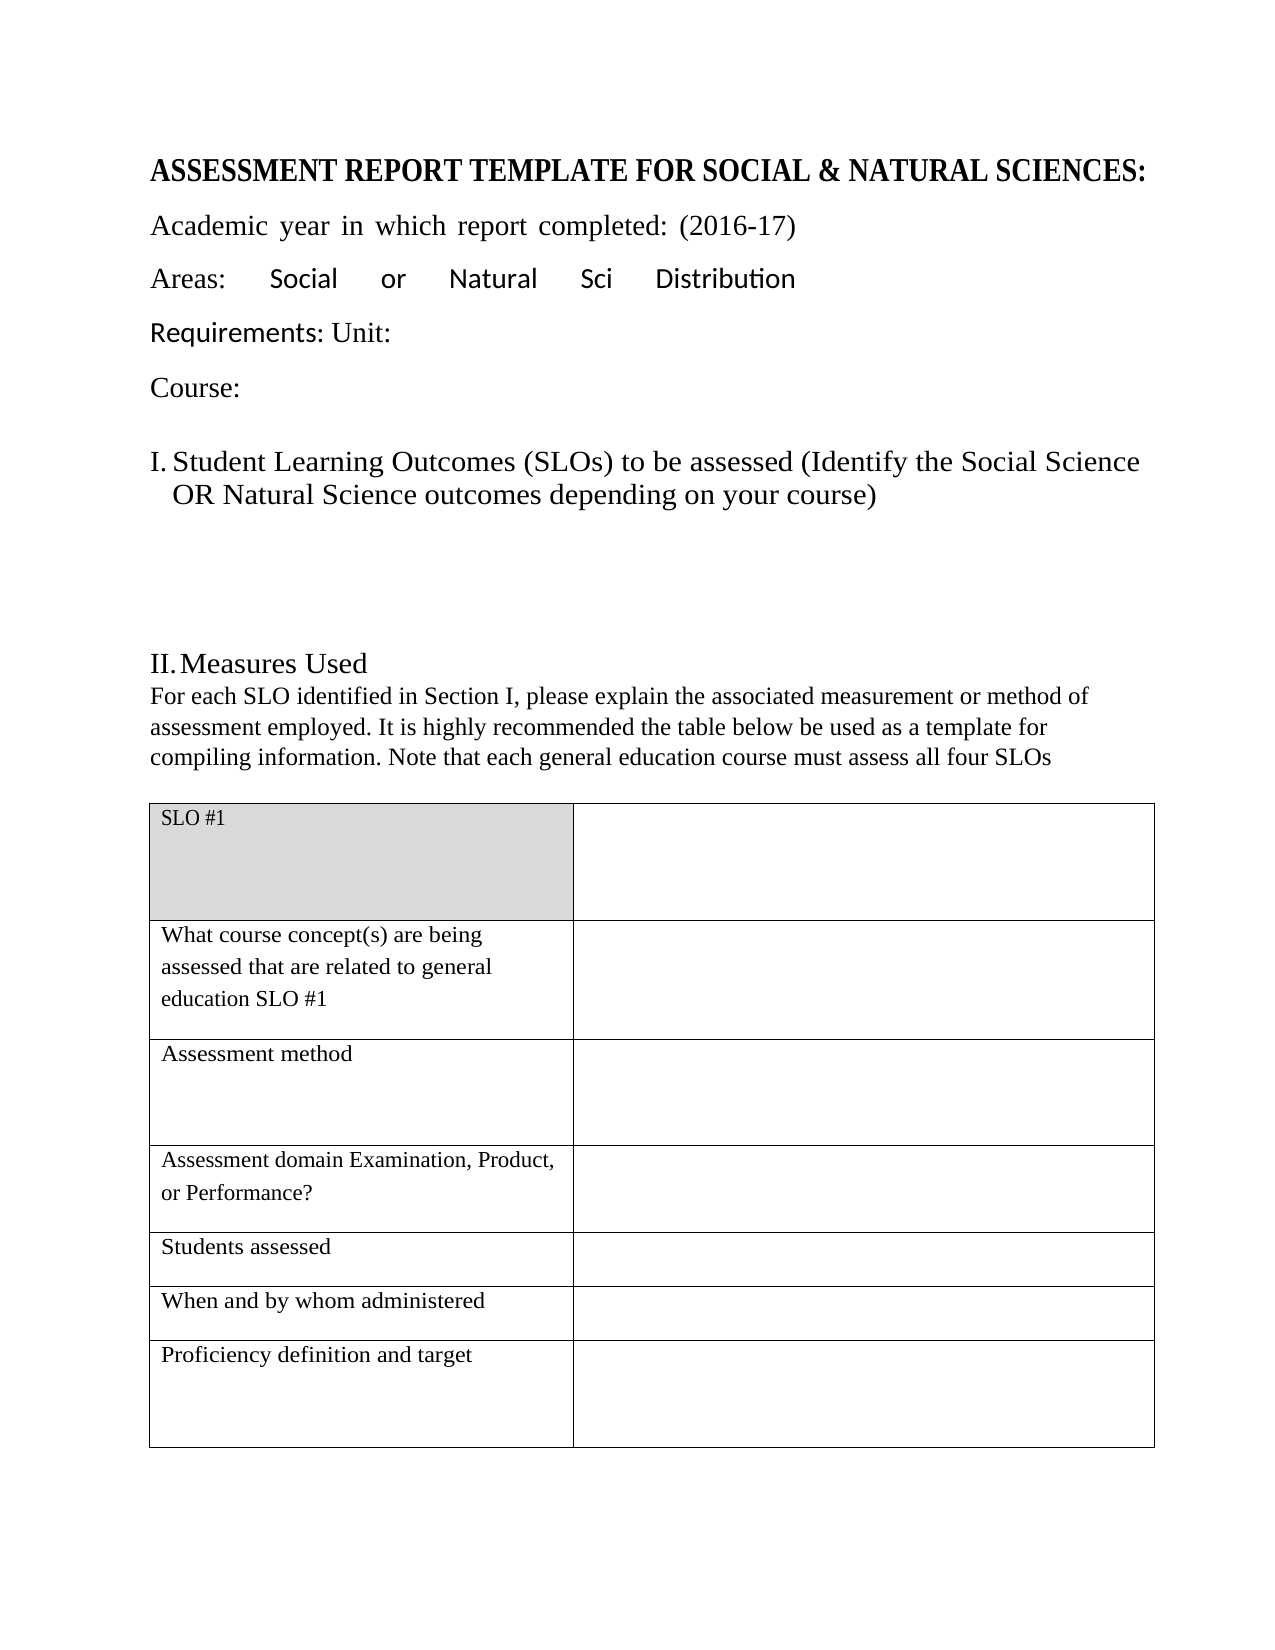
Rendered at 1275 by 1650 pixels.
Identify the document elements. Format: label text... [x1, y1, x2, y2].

table_cell [574, 921, 1154, 1038]
text For each SLO identified in Section I, please explain the associated measurement or method of assessment employed. It is highly recommended the table below be used as a template for compiling information. Note that each general education course must assess all four SLOs [150, 681, 1147, 771]
table_header SLO #1 [150, 804, 573, 920]
list Student Learning Outcomes (SLOs) to be assessed (Identify the Social Science OR Natural Science outcomes depending on your course) [150, 444, 1169, 511]
table_cell Assessment domain Examination, Product, or Performance? [150, 1146, 573, 1232]
table_cell When and by whom administered [150, 1287, 573, 1339]
list Measures Used [150, 646, 1169, 679]
table_cell Students assessed [150, 1233, 573, 1286]
table_cell [574, 1146, 1154, 1232]
table_cell [574, 1341, 1154, 1447]
table_cell [574, 1040, 1154, 1145]
subtitle Academic year in which report completed: (2016-17) Areas: Social or Natural Sci Distribution Requirements: Unit: [150, 208, 796, 349]
text Course: [150, 370, 1169, 403]
text ASSESSMENT REPORT TEMPLATE FOR SOCIAL & NATURAL SCIENCES: [150, 151, 1169, 189]
table_cell What course concept(s) are being assessed that are related to general education SLO #1 [150, 921, 573, 1038]
table_cell Assessment method [150, 1040, 573, 1145]
table_header [574, 804, 1154, 920]
table_cell Proficiency definition and target [150, 1341, 573, 1447]
table_cell [574, 1233, 1154, 1286]
table_cell [574, 1287, 1154, 1339]
